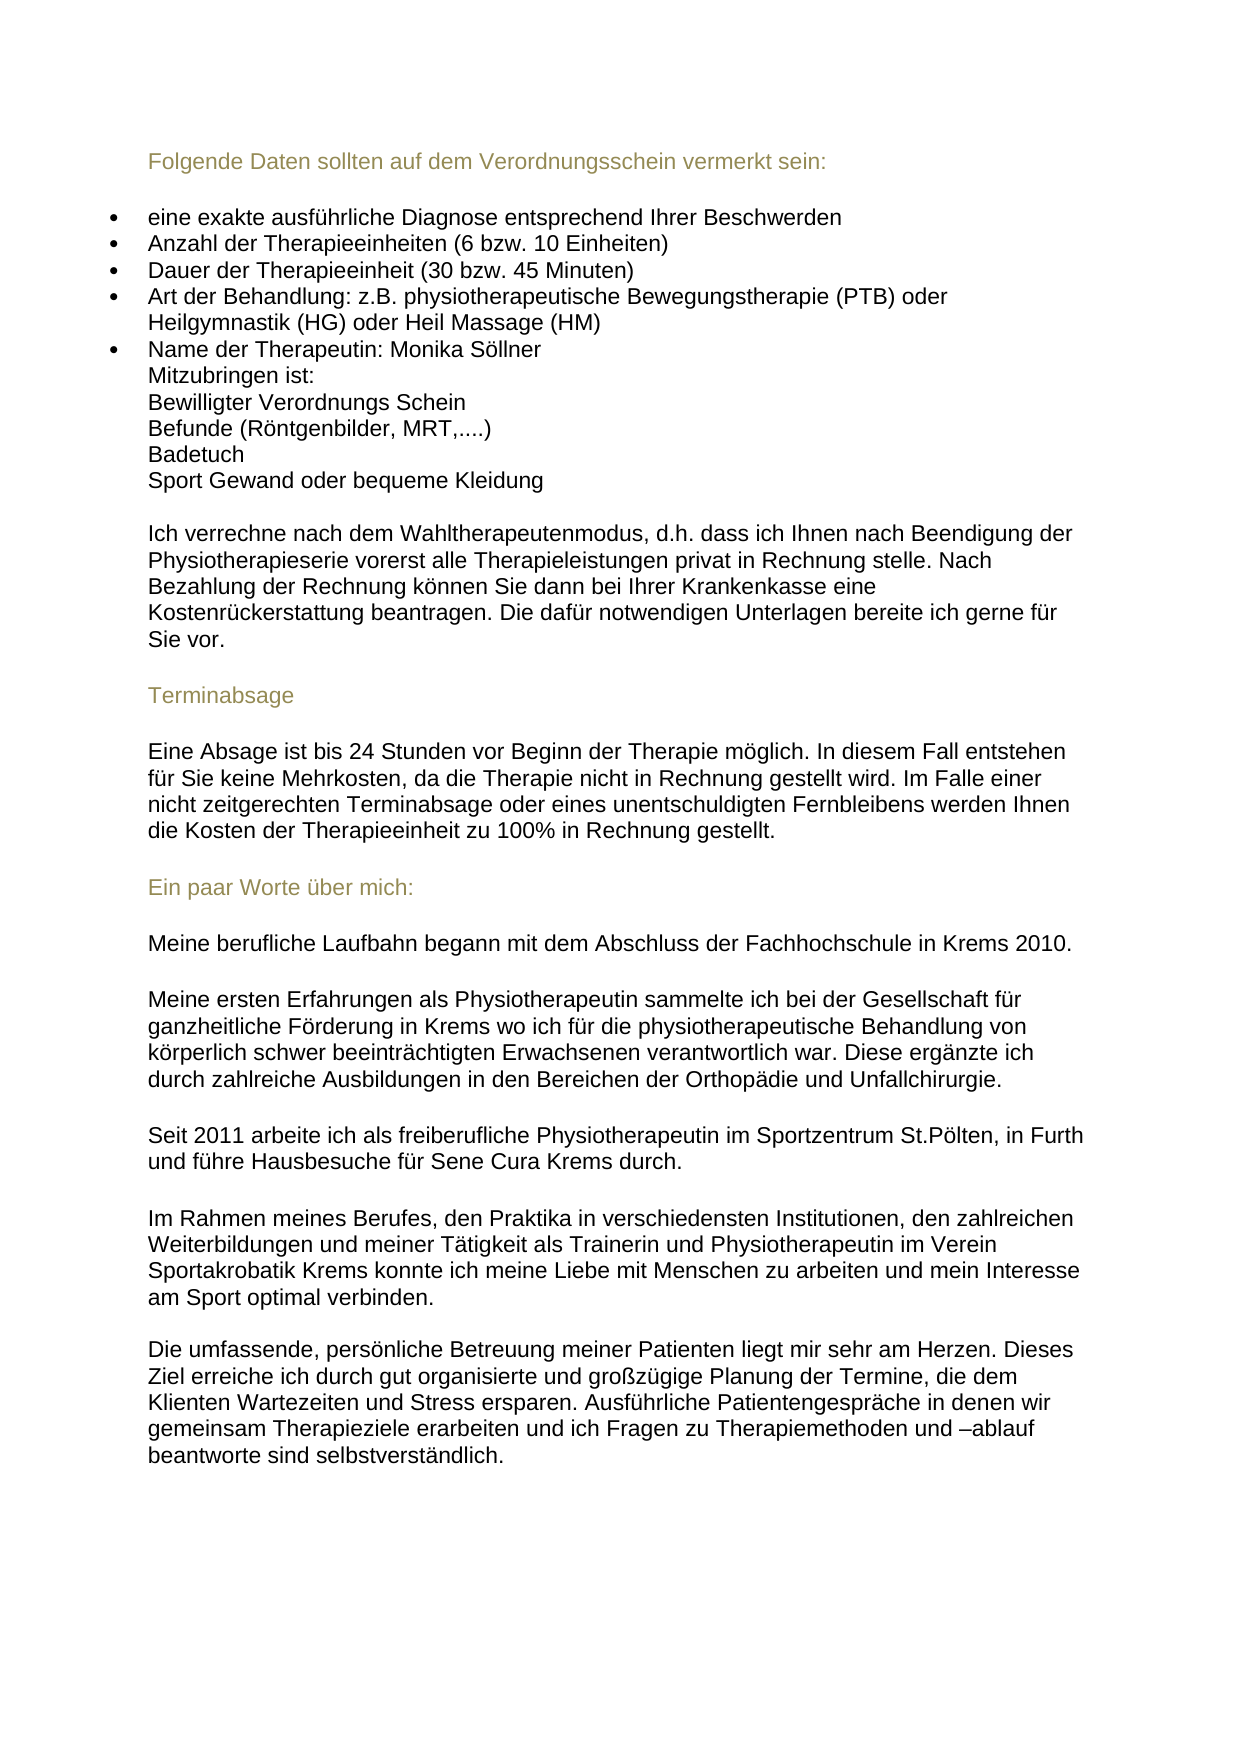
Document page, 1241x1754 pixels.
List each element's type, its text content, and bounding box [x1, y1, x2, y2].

list eine exakte ausführliche Diagnose entsprechend Ihrer Beschwerden [110, 204, 1093, 230]
text Seit 2011 arbeite ich als freiberufliche Physiotherapeutin im Sportzentrum St.Pölten, in Furth und führe Hausbesuche für Sene Cura Krems durch. [148, 1122, 1093, 1174]
text Ich verrechne nach dem Wahltherapeutenmodus, d.h. dass ich Ihnen nach Beendigung der Physiotherapieserie vorerst alle Therapieleistungen privat in Rechnung stelle. Nach Bezahlung der Rechnung können Sie dann bei Ihrer Krankenkasse eine Kostenrückerstattung beantragen. Die dafür notwendigen Unterlagen bereite ich gerne für Sie vor. [148, 520, 1093, 652]
list Name der Therapeutin: Monika Söllner [110, 336, 1093, 362]
list Dauer der Therapieeinheit (30 bzw. 45 Minuten) [110, 257, 1093, 283]
text Mitzubringen ist: [148, 362, 1093, 388]
text Die umfassende, persönliche Betreuung meiner Patienten liegt mir sehr am Herzen. Dieses Ziel erreiche ich durch gut organisierte und großzügige Planung der Termine, die dem Klienten Wartezeiten und Stress ersparen. Ausführliche Patientengespräche in denen wir gemeinsam Therapieziele erarbeiten und ich Fragen zu Therapiemethoden und –ablauf beantworte sind selbstverständlich. [148, 1336, 1093, 1468]
text Befunde (Röntgenbilder, MRT,....) [148, 415, 1093, 441]
text Eine Absage ist bis 24 Stunden vor Beginn der Therapie möglich. In diesem Fall entstehen für Sie keine Mehrkosten, da die Therapie nicht in Rechnung gestellt wird. Im Falle einer nicht zeitgerechten Terminabsage oder eines unentschuldigten Fernbleibens werden Ihnen die Kosten der Therapieeinheit zu 100% in Rechnung gestellt. [148, 738, 1093, 844]
text Sport Gewand oder bequeme Kleidung [148, 467, 1093, 494]
text Folgende Daten sollten auf dem Verordnungsschein vermerkt sein: [148, 148, 1093, 174]
text Meine ersten Erfahrungen als Physiotherapeutin sammelte ich bei der Gesellschaft für ganzheitliche Förderung in Krems wo ich für die physiotherapeutische Behandlung von körperlich schwer beeinträchtigten Erwachsenen verantwortlich war. Diese ergänzte ich durch zahlreiche Ausbildungen in den Bereichen der Orthopädie und Unfallchirurgie. [148, 986, 1093, 1092]
list Art der Behandlung: z.B. physiotherapeutische Bewegungstherapie (PTB) oder Heilgymnastik (HG) oder Heil Massage (HM) [110, 283, 1093, 336]
text Terminabsage [148, 682, 1093, 708]
text Meine berufliche Laufbahn begann mit dem Abschluss der Fachhochschule in Krems 2010. [148, 930, 1093, 956]
text Ein paar Worte über mich: [148, 874, 1093, 900]
text Bewilligter Verordnungs Schein [148, 388, 1093, 415]
list Anzahl der Therapieeinheiten (6 bzw. 10 Einheiten) [110, 230, 1093, 257]
text Badetuch [148, 441, 1093, 467]
text Im Rahmen meines Berufes, den Praktika in verschiedensten Institutionen, den zahlreichen Weiterbildungen und meiner Tätigkeit als Trainerin und Physiotherapeutin im Verein Sportakrobatik Krems konnte ich meine Liebe mit Menschen zu arbeiten und mein Interesse am Sport optimal verbinden. [148, 1204, 1093, 1310]
